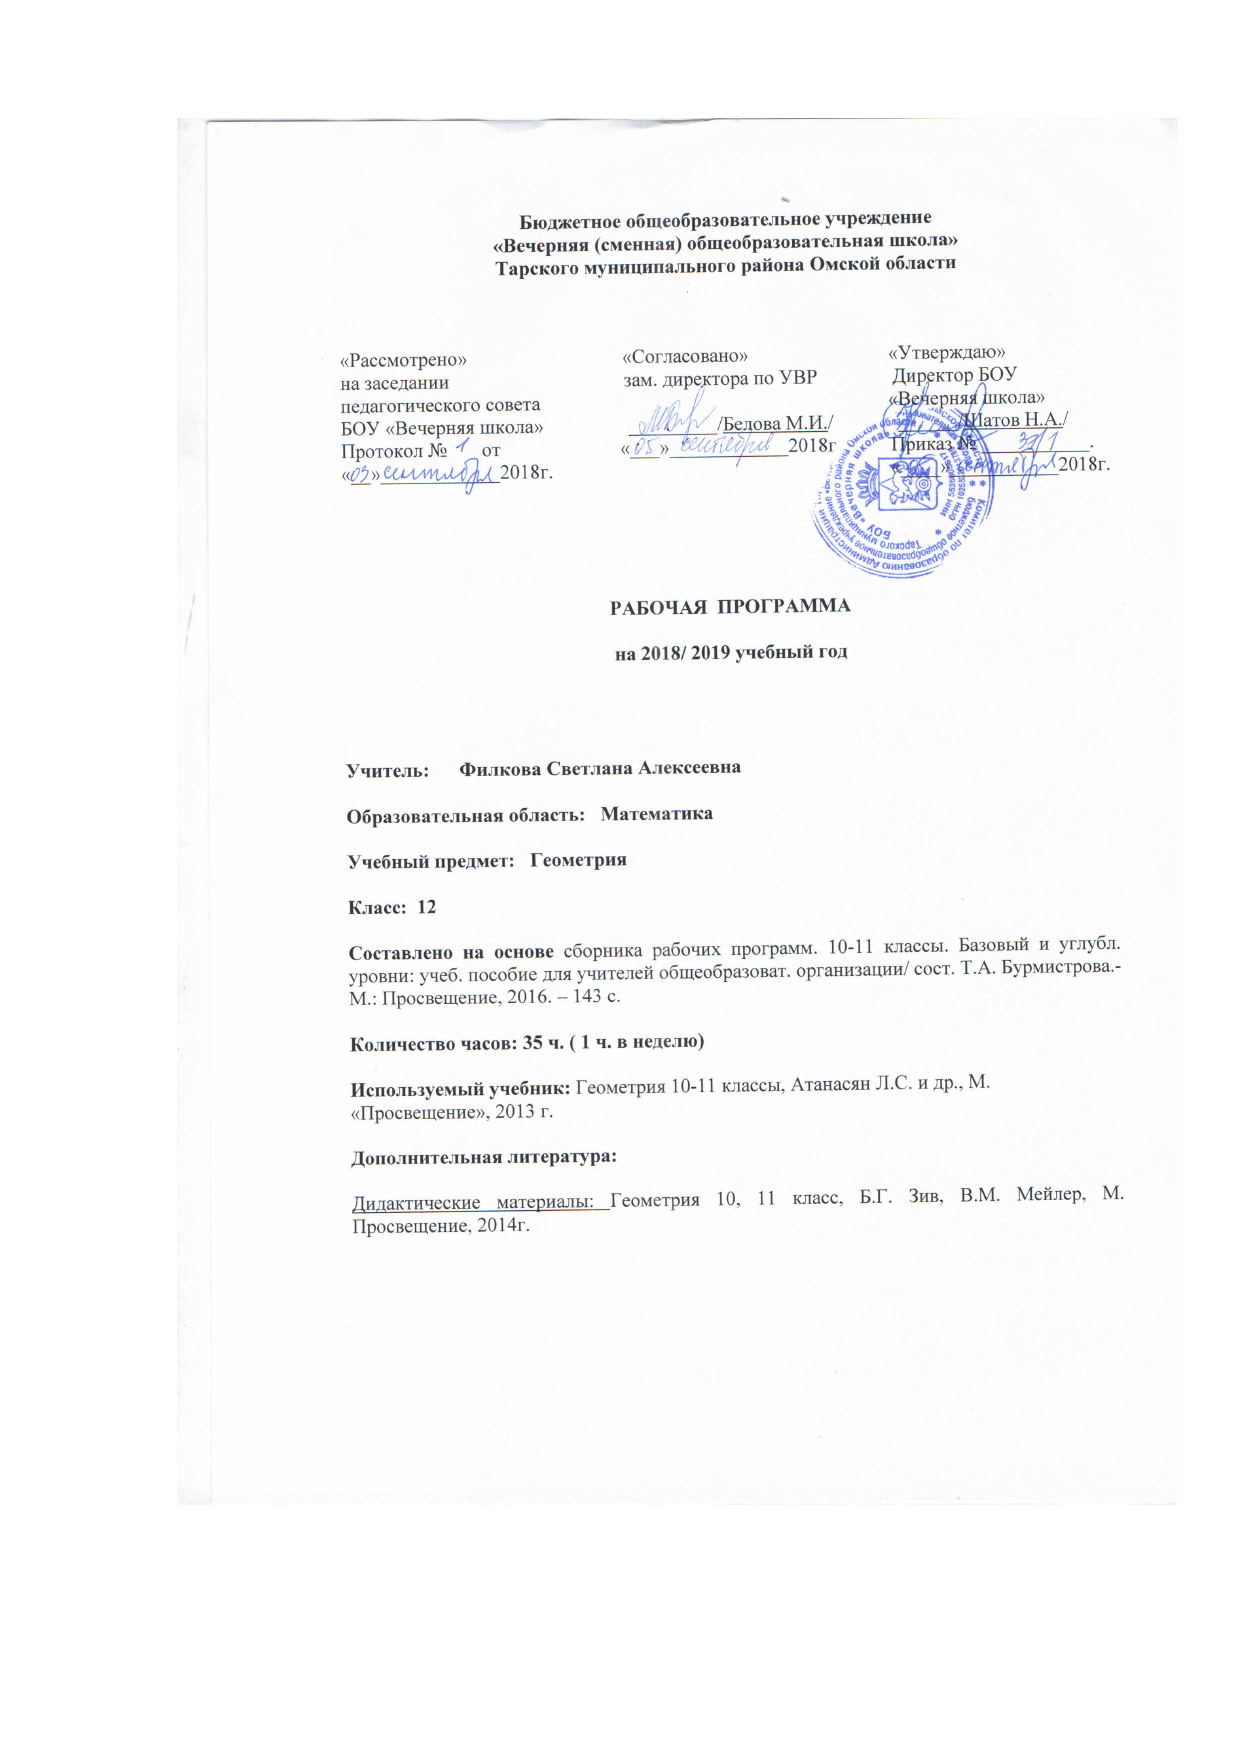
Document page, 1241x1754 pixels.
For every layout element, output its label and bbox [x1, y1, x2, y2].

picture [177, 118, 1186, 1505]
